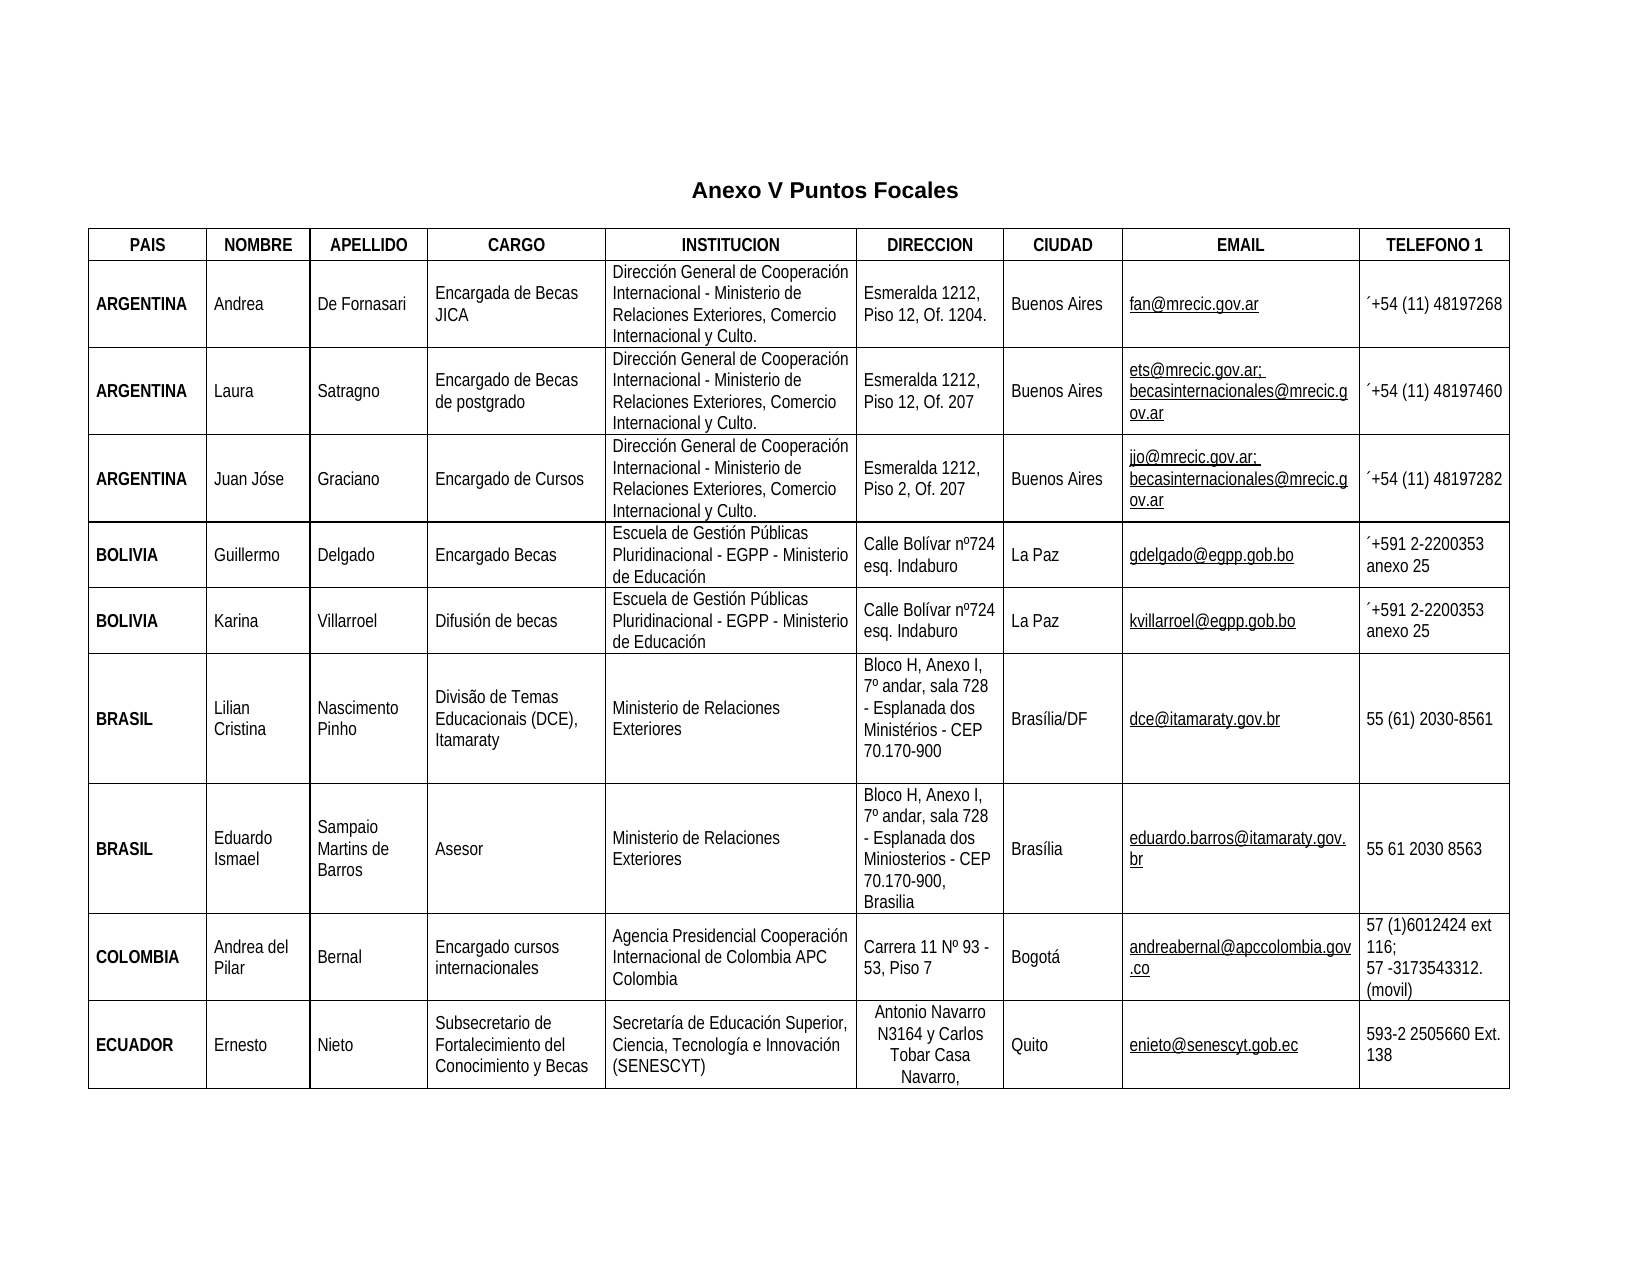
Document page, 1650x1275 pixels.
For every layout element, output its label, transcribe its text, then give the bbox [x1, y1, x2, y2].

table_header CIUDAD [1004, 229, 1122, 259]
table_cell kvillarroel@egpp.gob.bo [1123, 588, 1359, 653]
table_cell Buenos Aires [1004, 348, 1122, 434]
table_cell Dirección General de Cooperación Internacional - Ministerio de Relaciones Exteriores, Comercio Internacional y Culto. [606, 435, 856, 521]
table_header EMAIL [1123, 229, 1359, 259]
table_cell Bernal [311, 914, 427, 1000]
table_cell Escuela de Gestión Públicas Pluridinacional - EGPP - Ministerio de Educación [606, 588, 856, 653]
table_cell Ministerio de Relaciones Exteriores [606, 784, 856, 913]
table_cell Brasília/DF [1004, 654, 1122, 782]
table_cell Andrea del Pilar [207, 914, 309, 1000]
table_cell Lilian Cristina [207, 654, 309, 782]
table_cell Esmeralda 1212, Piso 2, Of. 207 [857, 435, 1003, 521]
table_cell dce@itamaraty.gov.br [1123, 654, 1359, 782]
table_cell Encargado Becas [428, 523, 605, 587]
table_cell Calle Bolívar nº724 esq. Indaburo [857, 588, 1003, 653]
table_cell Subsecretario de Fortalecimiento del Conocimiento y Becas [428, 1001, 605, 1087]
table_cell Asesor [428, 784, 605, 913]
table_cell ´+54 (11) 48197460 [1360, 348, 1509, 434]
table_cell jjo@mrecic.gov.ar; becasinternacionales@mrecic.gov.ar [1123, 435, 1359, 521]
table_cell Difusión de becas [428, 588, 605, 653]
table_cell Andrea [207, 261, 309, 347]
table_cell 55 (61) 2030-8561 [1360, 654, 1509, 782]
table_header DIRECCION [857, 229, 1003, 259]
table_cell Esmeralda 1212, Piso 12, Of. 1204. [857, 261, 1003, 347]
table_cell 55 61 2030 8563 [1360, 784, 1509, 913]
table_header PAIS [89, 229, 206, 259]
table_cell Carrera 11 Nº 93 -53, Piso 7 [857, 914, 1003, 1000]
table_header NOMBRE [207, 229, 309, 259]
table_cell ´+591 2-2200353 anexo 25 [1360, 523, 1509, 587]
table_cell Dirección General de Cooperación Internacional - Ministerio de Relaciones Exteriores, Comercio Internacional y Culto. [606, 348, 856, 434]
table_cell Encargado de Becas de postgrado [428, 348, 605, 434]
table_cell Satragno [311, 348, 427, 434]
table_cell ´+54 (11) 48197282 [1360, 435, 1509, 521]
table_cell Buenos Aires [1004, 261, 1122, 347]
table_cell Ministerio de Relaciones Exteriores [606, 654, 856, 782]
table_cell ´+54 (11) 48197268 [1360, 261, 1509, 347]
table_cell Quito [1004, 1001, 1122, 1087]
table_cell Delgado [311, 523, 427, 587]
table_cell 593-2 2505660 Ext. 138 [1360, 1001, 1509, 1087]
table_cell La Paz [1004, 523, 1122, 587]
table_cell eduardo.barros@itamaraty.gov.br [1123, 784, 1359, 913]
table_cell ARGENTINA [89, 348, 206, 434]
table_cell Encargada de Becas JICA [428, 261, 605, 347]
table_cell Sampaio Martins de Barros [311, 784, 427, 913]
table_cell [857, 1001, 1003, 1087]
table_cell BRASIL [89, 654, 206, 782]
table_cell Bloco H, Anexo I, 7º andar, sala 728 - Esplanada dos Miniosterios - CEP 70.170-900, Brasilia [857, 784, 1003, 913]
table_cell Karina [207, 588, 309, 653]
table_cell gdelgado@egpp.gob.bo [1123, 523, 1359, 587]
table_cell Laura [207, 348, 309, 434]
table_cell Encargado de Cursos [428, 435, 605, 521]
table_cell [606, 1001, 856, 1087]
table_cell Bloco H, Anexo I, 7º andar, sala 728 - Esplanada dos Ministérios - CEP 70.170-900 [857, 654, 1003, 782]
table_cell ARGENTINA [89, 261, 206, 347]
table_cell Agencia Presidencial Cooperación Internacional de Colombia APC Colombia [606, 914, 856, 1000]
table_header INSTITUCION [606, 229, 856, 259]
table_cell BOLIVIA [89, 523, 206, 587]
table_cell Bogotá [1004, 914, 1122, 1000]
table_header APELLIDO [311, 229, 427, 259]
text Anexo V Puntos Focales [148, 177, 1502, 203]
table_cell ´+591 2-2200353 anexo 25 [1360, 588, 1509, 653]
table_header CARGO [428, 229, 605, 259]
table_cell fan@mrecic.gov.ar [1123, 261, 1359, 347]
table_cell Esmeralda 1212, Piso 12, Of. 207 [857, 348, 1003, 434]
table_cell ARGENTINA [89, 435, 206, 521]
table_cell La Paz [1004, 588, 1122, 653]
table_cell Guillermo [207, 523, 309, 587]
table_cell Juan Jóse [207, 435, 309, 521]
table_cell Nascimento Pinho [311, 654, 427, 782]
table_cell Graciano [311, 435, 427, 521]
table_cell Ernesto [207, 1001, 309, 1087]
table_cell Brasília [1004, 784, 1122, 913]
table_cell Escuela de Gestión Públicas Pluridinacional - EGPP - Ministerio de Educación [606, 523, 856, 587]
table_cell BOLIVIA [89, 588, 206, 653]
table_cell Villarroel [311, 588, 427, 653]
table_cell Encargado cursos internacionales [428, 914, 605, 1000]
table_cell Nieto [311, 1001, 427, 1087]
table_cell Calle Bolívar nº724 esq. Indaburo [857, 523, 1003, 587]
table_cell Divisão de Temas Educacionais (DCE), Itamaraty [428, 654, 605, 782]
table_cell Buenos Aires [1004, 435, 1122, 521]
table_cell De Fornasari [311, 261, 427, 347]
table_cell Dirección General de Cooperación Internacional - Ministerio de Relaciones Exteriores, Comercio Internacional y Culto. [606, 261, 856, 347]
table_cell enieto@senescyt.gob.ec [1123, 1001, 1359, 1087]
table_cell Eduardo Ismael [207, 784, 309, 913]
table_cell 57 (1)6012424 ext 116; 57 -3173543312.(movil) [1360, 914, 1509, 1000]
table_cell ECUADOR [89, 1001, 206, 1087]
table_cell ets@mrecic.gov.ar; becasinternacionales@mrecic.gov.ar [1123, 348, 1359, 434]
table_header TELEFONO 1 [1360, 229, 1509, 259]
table_cell andreabernal@apccolombia.gov.co [1123, 914, 1359, 1000]
table_cell COLOMBIA [89, 914, 206, 1000]
table_cell BRASIL [89, 784, 206, 913]
